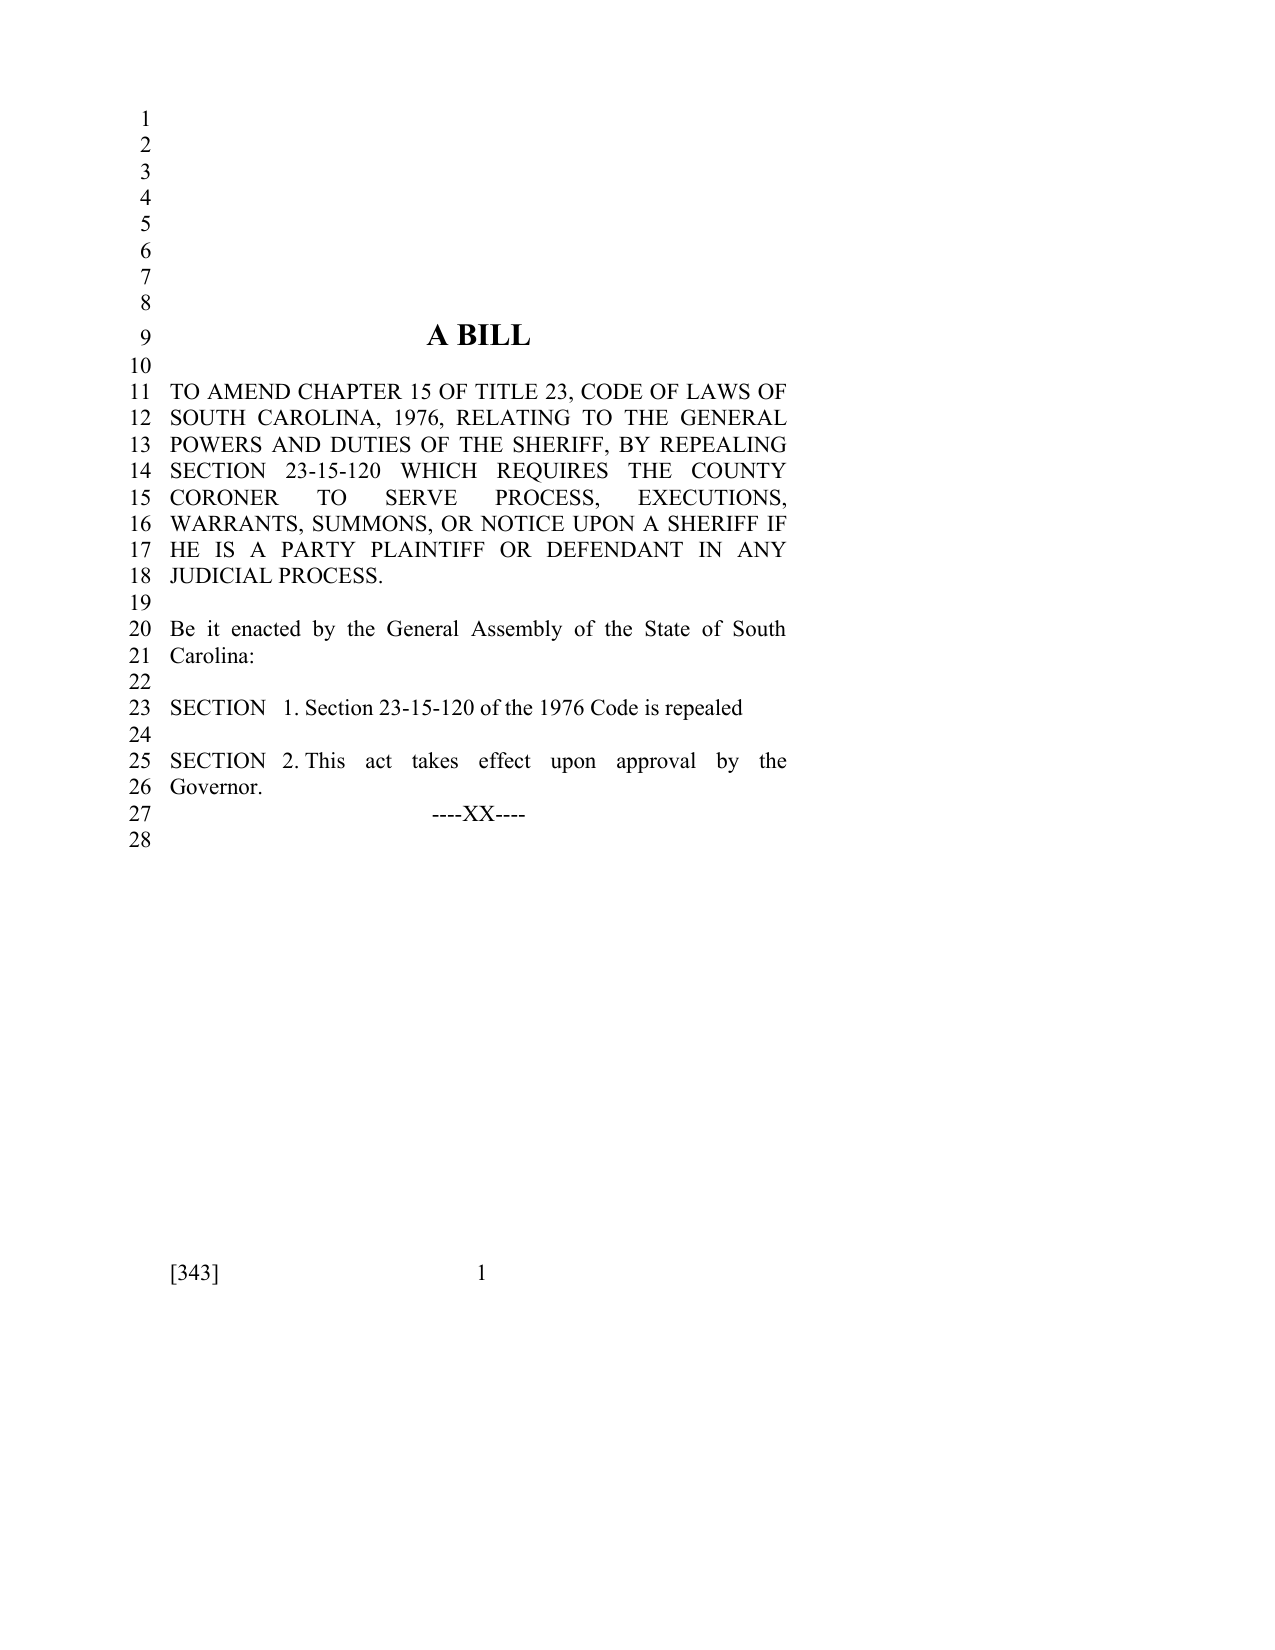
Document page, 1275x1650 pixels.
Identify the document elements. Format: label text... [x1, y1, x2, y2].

text ----XX---- [169, 800, 787, 826]
text SECTION 1. Section 23-15-120 of the 1976 Code is repealed [169, 694, 787, 721]
text Be it enacted by the General Assembly of the State of South Carolina: [169, 615, 787, 668]
text SECTION 2. This act takes effect upon approval by the Governor. [169, 747, 787, 800]
text TO AMEND CHAPTER 15 OF TITLE 23, CODE OF LAWS OF SOUTH CAROLINA, 1976, RELATING TO THE GENERAL POWERS AND DUTIES OF THE SHERIFF, BY REPEALING SECTION 23-15-120 WHICH REQUIRES THE COUNTY CORONER TO SERVE PROCESS, EXECUTIONS, WARRANTS, SUMMONS, OR NOTICE UPON A SHERIFF IF HE IS A PARTY PLAINTIFF OR DEFENDANT IN ANY JUDICIAL PROCESS. [169, 378, 787, 589]
text A BILL [169, 316, 787, 352]
